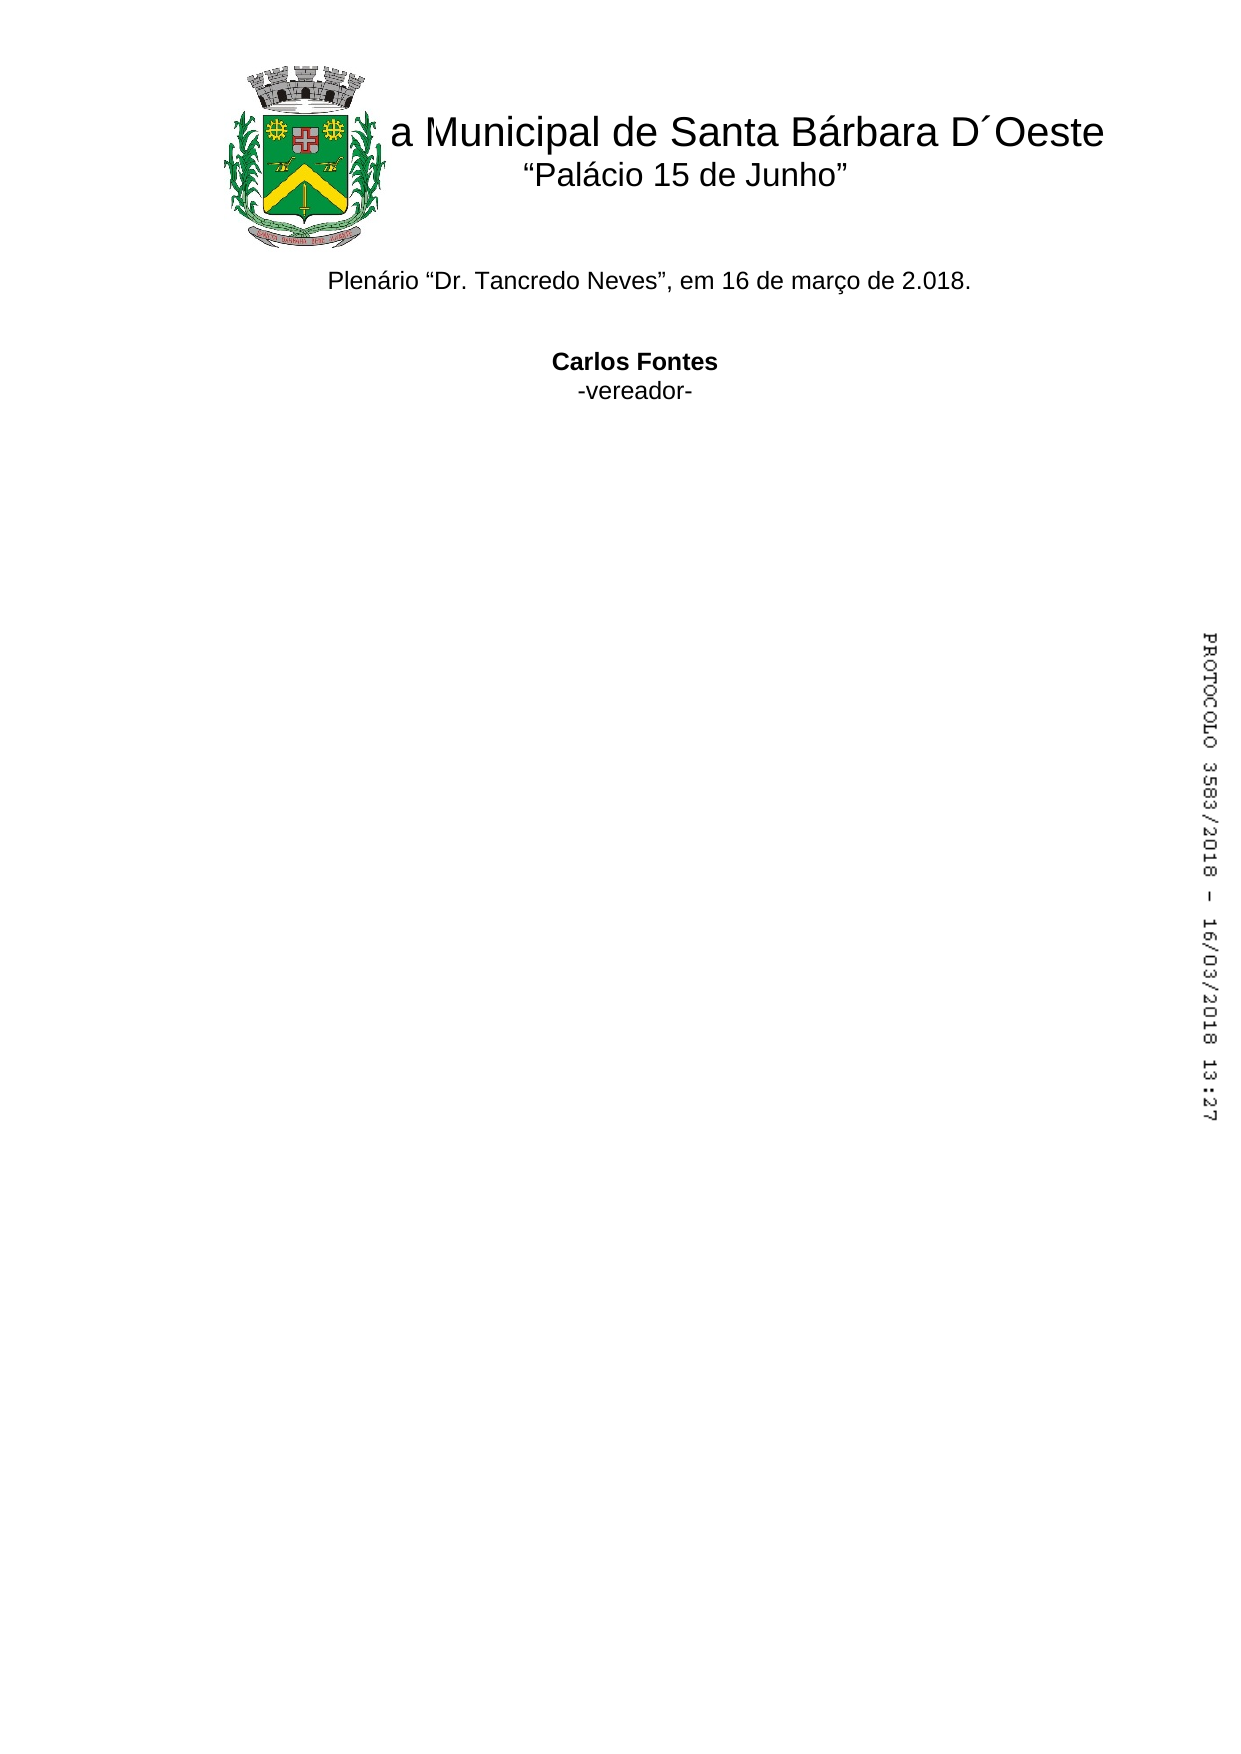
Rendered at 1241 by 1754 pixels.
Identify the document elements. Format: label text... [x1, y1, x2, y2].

text Carlos Fontes [177, 347, 1093, 376]
text -vereador- [177, 376, 1093, 405]
text Plenário “Dr. Tancredo Neves”, em 16 de março de 2.018. [177, 266, 1093, 294]
picture [223, 66, 393, 255]
picture [1177, 629, 1241, 1125]
